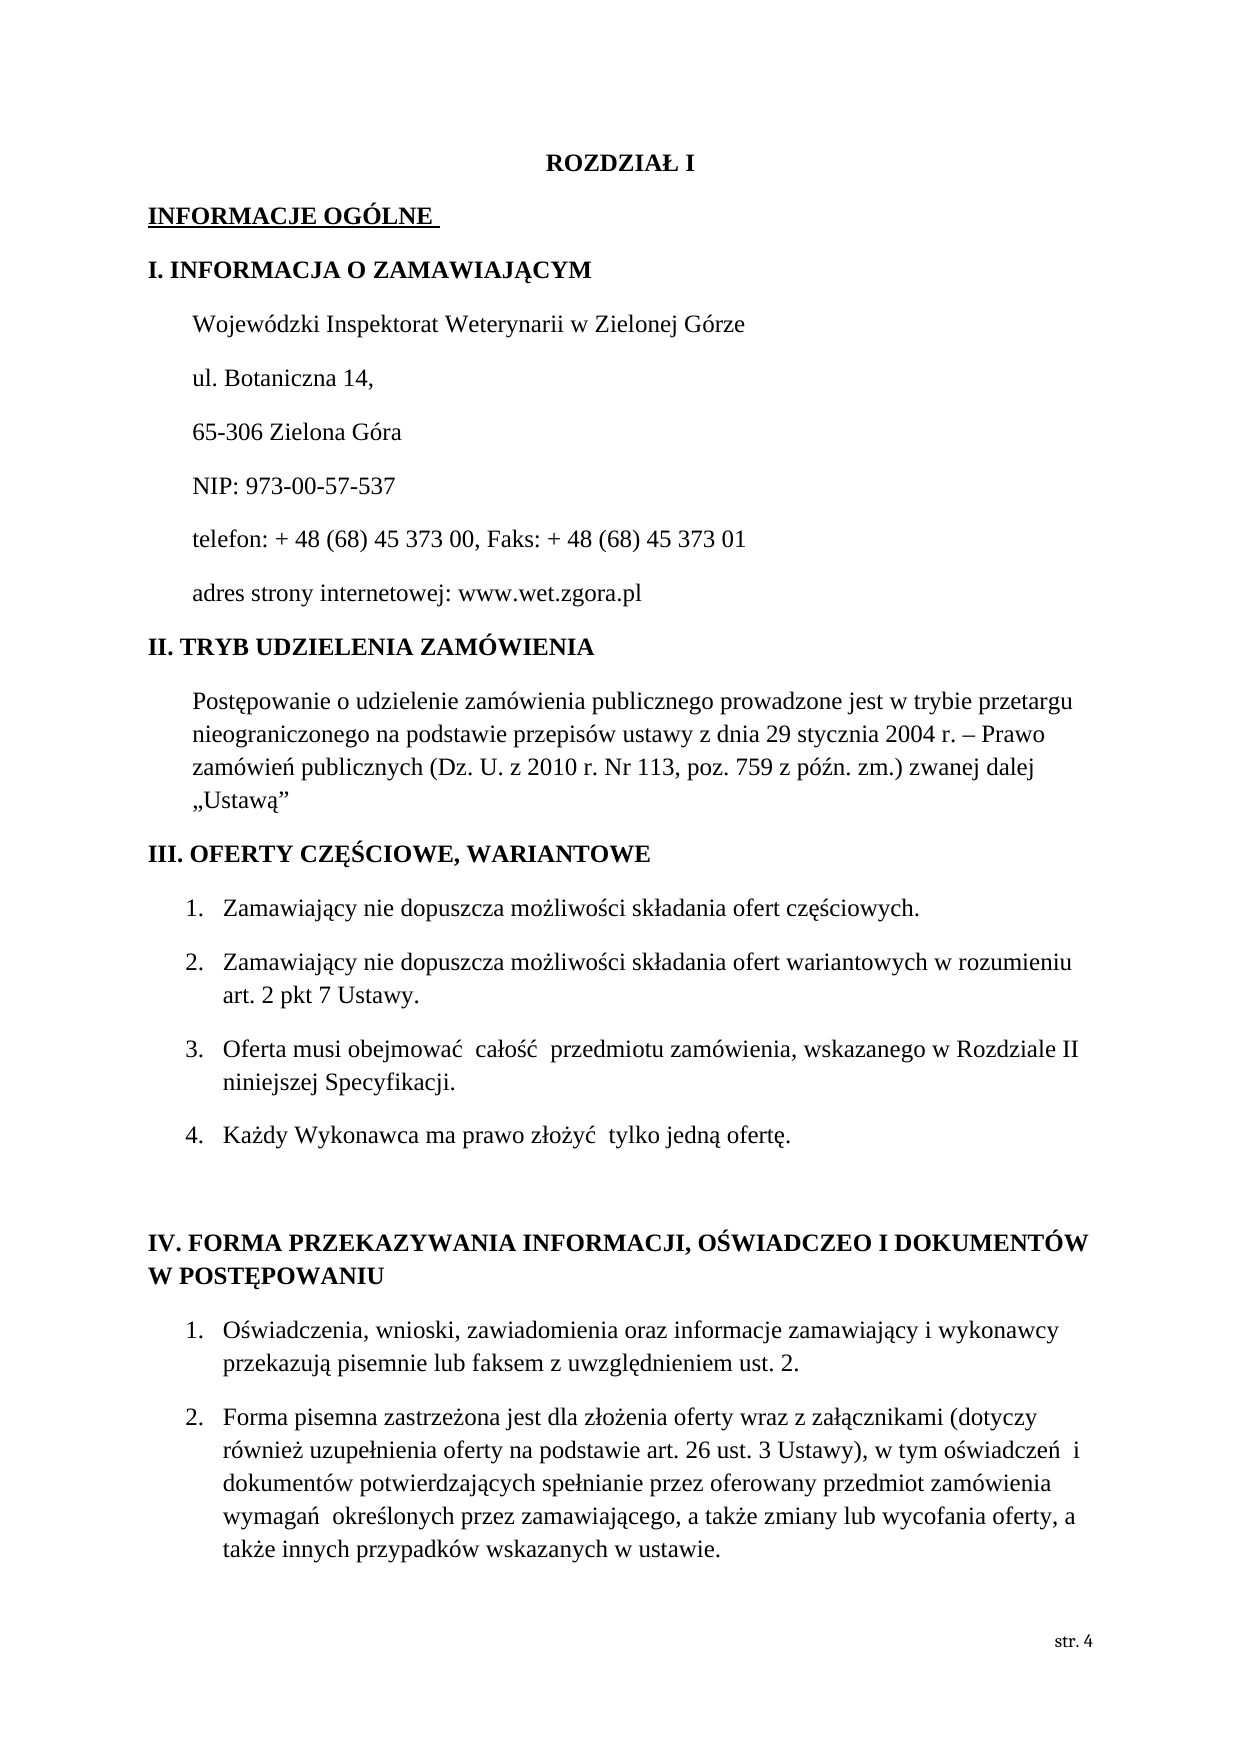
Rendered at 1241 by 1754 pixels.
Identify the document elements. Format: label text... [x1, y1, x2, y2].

text INFORMACJE OGÓLNE [148, 201, 1093, 230]
text II. TRYB UDZIELENIA ZAMÓWIENIA [148, 632, 1093, 661]
list Oświadczenia, wnioski, zawiadomienia oraz informacje zamawiający i wykonawcy przekazują pisemnie lub faksem z uwzględnieniem ust. 2. [185, 1315, 1093, 1377]
text ROZDZIAŁ I [148, 148, 1093, 176]
text NIP: 973-00-57-537 [148, 471, 1093, 499]
list Zamawiający nie dopuszcza możliwości składania ofert wariantowych w rozumieniu art. 2 pkt 7 Ustawy. [185, 947, 1093, 1008]
list Każdy Wykonawca ma prawo złożyć tylko jedną ofertę. [185, 1121, 1093, 1149]
text ul. Botaniczna 14, [148, 363, 1093, 392]
text telefon: + 48 (68) 45 373 00, Faks: + 48 (68) 45 373 01 [148, 524, 1093, 553]
list Zamawiający nie dopuszcza możliwości składania ofert częściowych. [185, 893, 1093, 922]
text I. INFORMACJA O ZAMAWIAJĄCYM [148, 255, 1093, 284]
text III. OFERTY CZĘŚCIOWE, WARIANTOWE [148, 839, 1093, 868]
text Postępowanie o udzielenie zamówienia publicznego prowadzone jest w trybie przetargu nieograniczonego na podstawie przepisów ustawy z dnia 29 stycznia 2004 r. – Prawo zamówień publicznych (Dz. U. z 2010 r. Nr 113, poz. 759 z późn. zm.) zwanej dalej „Ustawą” [192, 686, 1093, 814]
list Oferta musi obejmować całość przedmiotu zamówienia, wskazanego w Rozdziale II niniejszej Specyfikacji. [185, 1034, 1093, 1095]
text adres strony internetowej: www.wet.zgora.pl [148, 578, 1093, 607]
text IV. FORMA PRZEKAZYWANIA INFORMACJI, OŚWIADCZEO I DOKUMENTÓW W POSTĘPOWANIU [148, 1228, 1093, 1290]
text Wojewódzki Inspektorat Weterynarii w Zielonej Górze [148, 309, 1093, 338]
text 65-306 Zielona Góra [148, 417, 1093, 446]
list Forma pisemna zastrzeżona jest dla złożenia oferty wraz z załącznikami (dotyczy również uzupełnienia oferty na podstawie art. 26 ust. 3 Ustawy), w tym oświadczeń i dokumentów potwierdzających spełnianie przez oferowany przedmiot zamówienia wymagań określonych przez zamawiającego, a także zmiany lub wycofania oferty, a także innych przypadków wskazanych w ustawie. [185, 1402, 1093, 1563]
